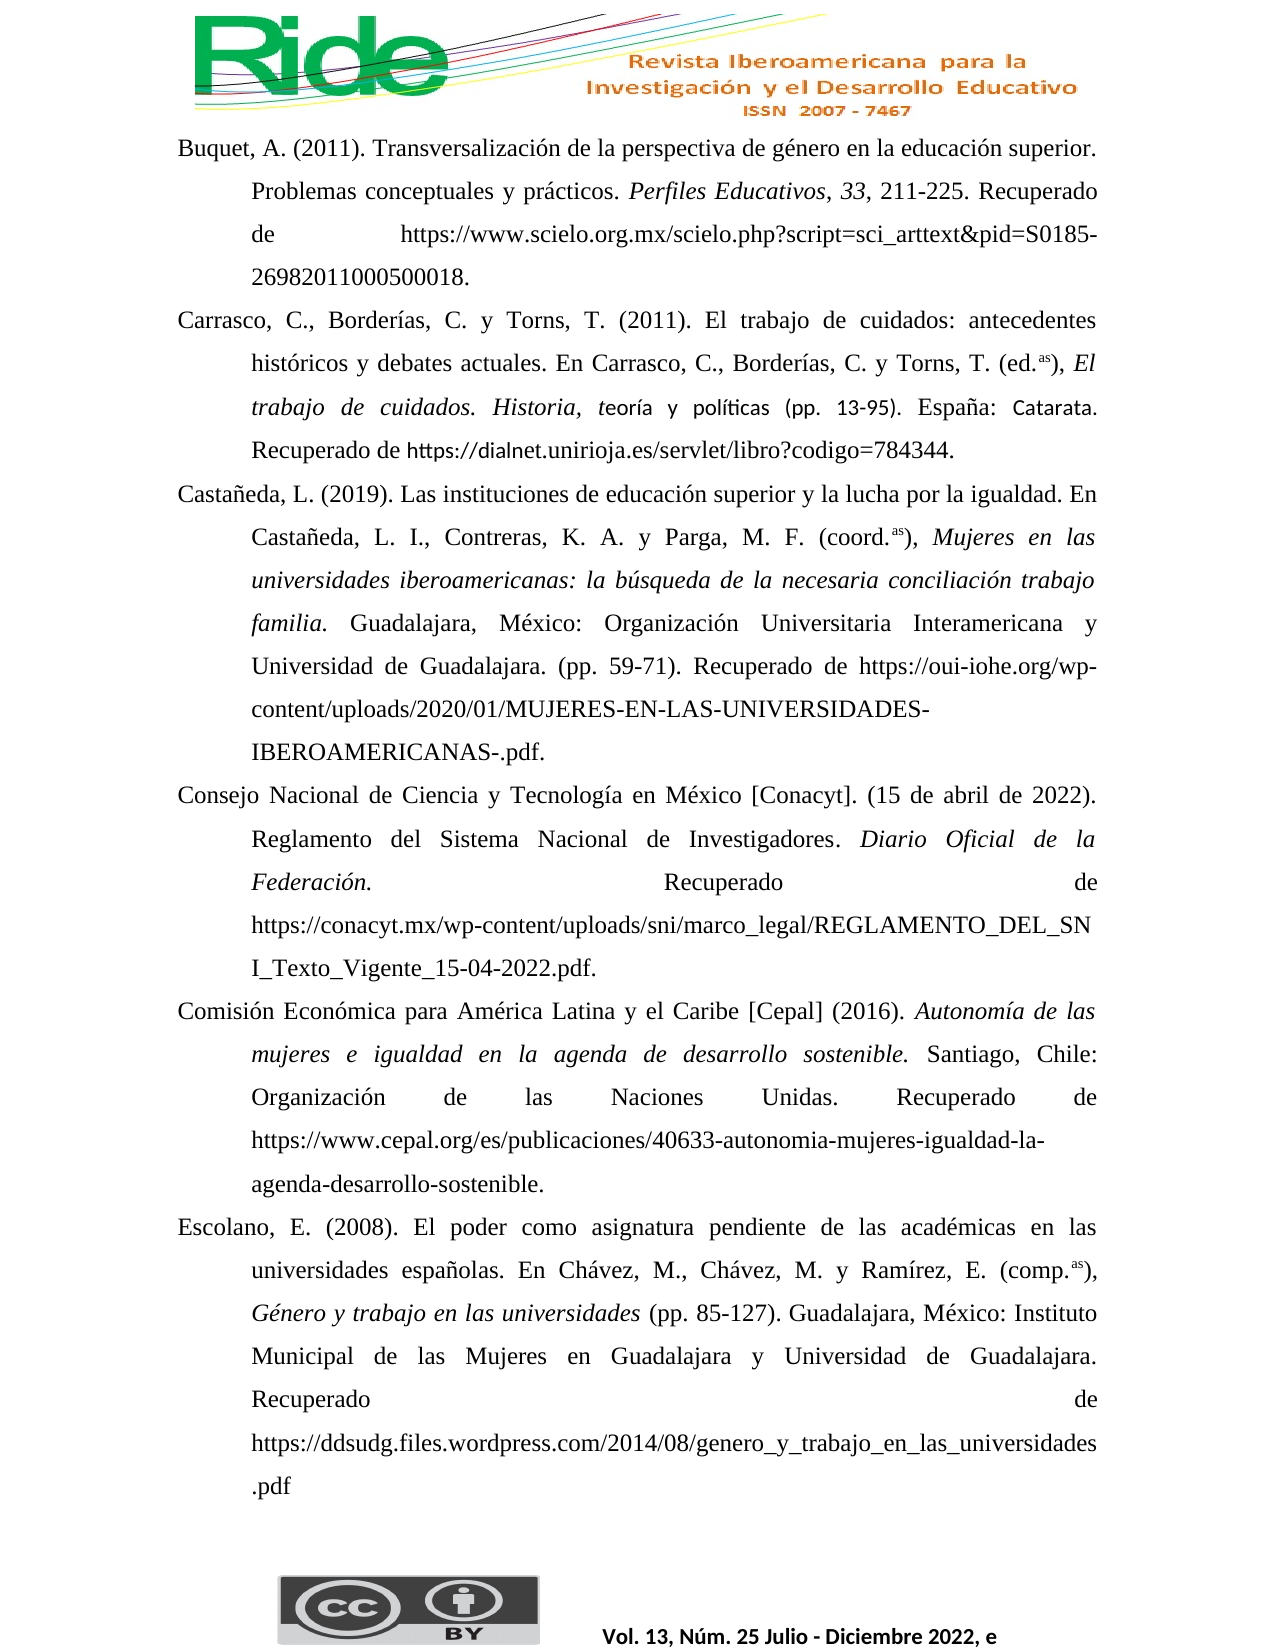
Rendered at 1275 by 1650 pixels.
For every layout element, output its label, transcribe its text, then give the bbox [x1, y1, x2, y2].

text Castañeda, L. (2019). Las instituciones de educación superior y la lucha por la igualdad. En Castañeda, L. I., Contreras, K. A. y Parga, M. F. (coord.as), Mujeres en las universidades iberoamericanas: la búsqueda de la necesaria conciliación trabajo familia. Guadalajara, México: Organización Universitaria Interamericana y Universidad de Guadalajara. (pp. 59-71). Recuperado de https://oui-iohe.org/wp-content/uploads/2020/01/MUJERES-EN-LAS-UNIVERSIDADES-IBEROAMERICANAS-.pdf. [177, 479, 1098, 766]
picture [194, 14, 1081, 119]
picture [277, 1575, 540, 1645]
text Comisión Económica para América Latina y el Caribe [Cepal] (2016). Autonomía de las mujeres e igualdad en la agenda de desarrollo sostenible. Santiago, Chile: Organización de las Naciones Unidas. Recuperado de https://www.cepal.org/es/publicaciones/40633-autonomia-mujeres-igualdad-la-agenda-desarrollo-sostenible. [177, 996, 1098, 1197]
text Escolano, E. (2008). El poder como asignatura pendiente de las académicas en las universidades españolas. En Chávez, M., Chávez, M. y Ramírez, E. (comp.as), Género y trabajo en las universidades (pp. 85-127). Guadalajara, México: Instituto Municipal de las Mujeres en Guadalajara y Universidad de Guadalajara. Recuperado de https://ddsudg.files.wordpress.com/2014/08/genero_y_trabajo_en_las_universidades.pdf [177, 1212, 1098, 1499]
text Consejo Nacional de Ciencia y Tecnología en México [Conacyt]. (15 de abril de 2022). Reglamento del Sistema Nacional de Investigadores. Diario Oficial de la Federación. Recuperado de https://conacyt.mx/wp-content/uploads/sni/marco_legal/REGLAMENTO_DEL_SNI_Texto_Vigente_15-04-2022.pdf. [177, 781, 1098, 982]
text Buquet, A. (2011). Transversalización de la perspectiva de género en la educación superior. Problemas conceptuales y prácticos. Perfiles Educativos, 33, 211-225. Recuperado de https://www.scielo.org.mx/scielo.php?script=sci_arttext&pid=S0185-26982011000500018. [177, 133, 1098, 291]
text Carrasco, C., Borderías, C. y Torns, T. (2011). El trabajo de cuidados: antecedentes históricos y debates actuales. En Carrasco, C., Borderías, C. y Torns, T. (ed.as), El trabajo de cuidados. Historia, teoría y políticas (pp. 13-95). España: Catarata. Recuperado de https://dialnet.unirioja.es/servlet/libro?codigo=784344. [177, 305, 1098, 464]
